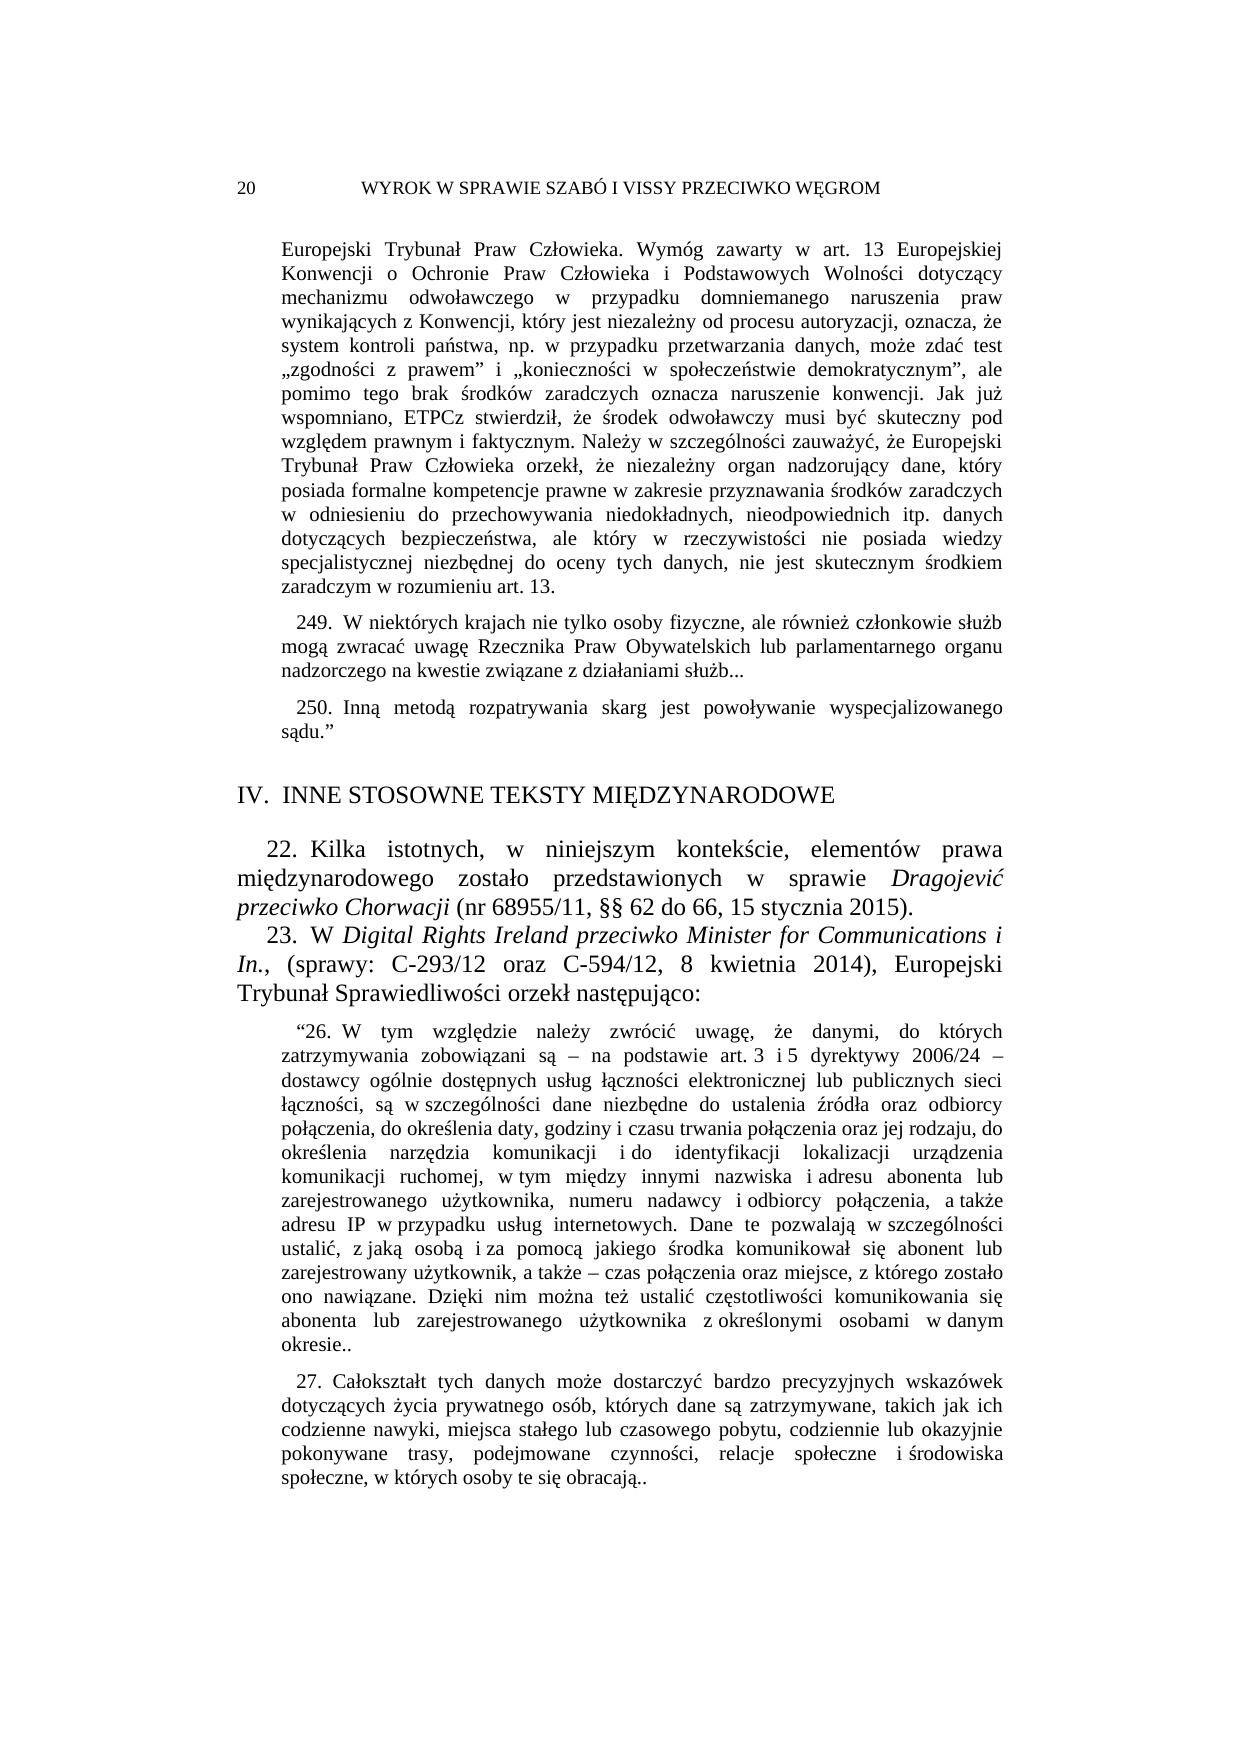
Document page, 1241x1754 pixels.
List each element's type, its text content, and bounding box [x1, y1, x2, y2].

text 27. Całokształt tych danych może dostarczyć bardzo precyzyjnych wskazówek dotyczących życia prywatnego osób, których dane są zatrzymywane, takich jak ich codzienne nawyki, miejsca stałego lub czasowego pobytu, codziennie lub okazyjnie pokonywane trasy, podejmowane czynności, relacje społeczne i środowiska społeczne, w których osoby te się obracają.. [281, 1369, 1003, 1489]
text “26. W tym względzie należy zwrócić uwagę, że danymi, do których zatrzymywania zobowiązani są – na podstawie art. 3 i 5 dyrektywy 2006/24 – dostawcy ogólnie dostępnych usług łączności elektronicznej lub publicznych sieci łączności, są w szczególności dane niezbędne do ustalenia źródła oraz odbiorcy połączenia, do określenia daty, godziny i czasu trwania połączenia oraz jej rodzaju, do określenia narzędzia komunikacji i do identyfikacji lokalizacji urządzenia komunikacji ruchomej, w tym między innymi nazwiska i adresu abonenta lub zarejestrowanego użytkownika, numeru nadawcy i odbiorcy połączenia, a także adresu IP w przypadku usług internetowych. Dane te pozwalają w szczególności ustalić, z jaką osobą i za pomocą jakiego środka komunikował się abonent lub zarejestrowany użytkownik, a także – czas połączenia oraz miejsce, z którego zostało ono nawiązane. Dzięki nim można też ustalić częstotliwości komunikowania się abonenta lub zarejestrowanego użytkownika z określonymi osobami w danym okresie.. [281, 1019, 1003, 1356]
text 22. Kilka istotnych, w niniejszym kontekście, elementów prawa międzynarodowego zostało przedstawionych w sprawie Dragojević przeciwko Chorwacji (nr 68955/11, §§ 62 do 66, 15 stycznia 2015). [237, 834, 1003, 921]
text 23. W Digital Rights Ireland przeciwko Minister for Communications i In., (sprawy: C-293/12 oraz C-594/12, 8 kwietnia 2014), Europejski Trybunał Sprawiedliwości orzekł następująco: [237, 921, 1003, 1007]
text 250. Inną metodą rozpatrywania skarg jest powoływanie wyspecjalizowanego sądu.” [281, 695, 1003, 743]
subtitle IV. INNE STOSOWNE TEKSTY MIĘDZYNARODOWE [237, 781, 1003, 809]
text 249. W niektórych krajach nie tylko osoby fizyczne, ale również członkowie służb mogą zwracać uwagę Rzecznika Praw Obywatelskich lub parlamentarnego organu nadzorczego na kwestie związane z działaniami służb... [281, 610, 1003, 682]
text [281, 237, 1003, 598]
